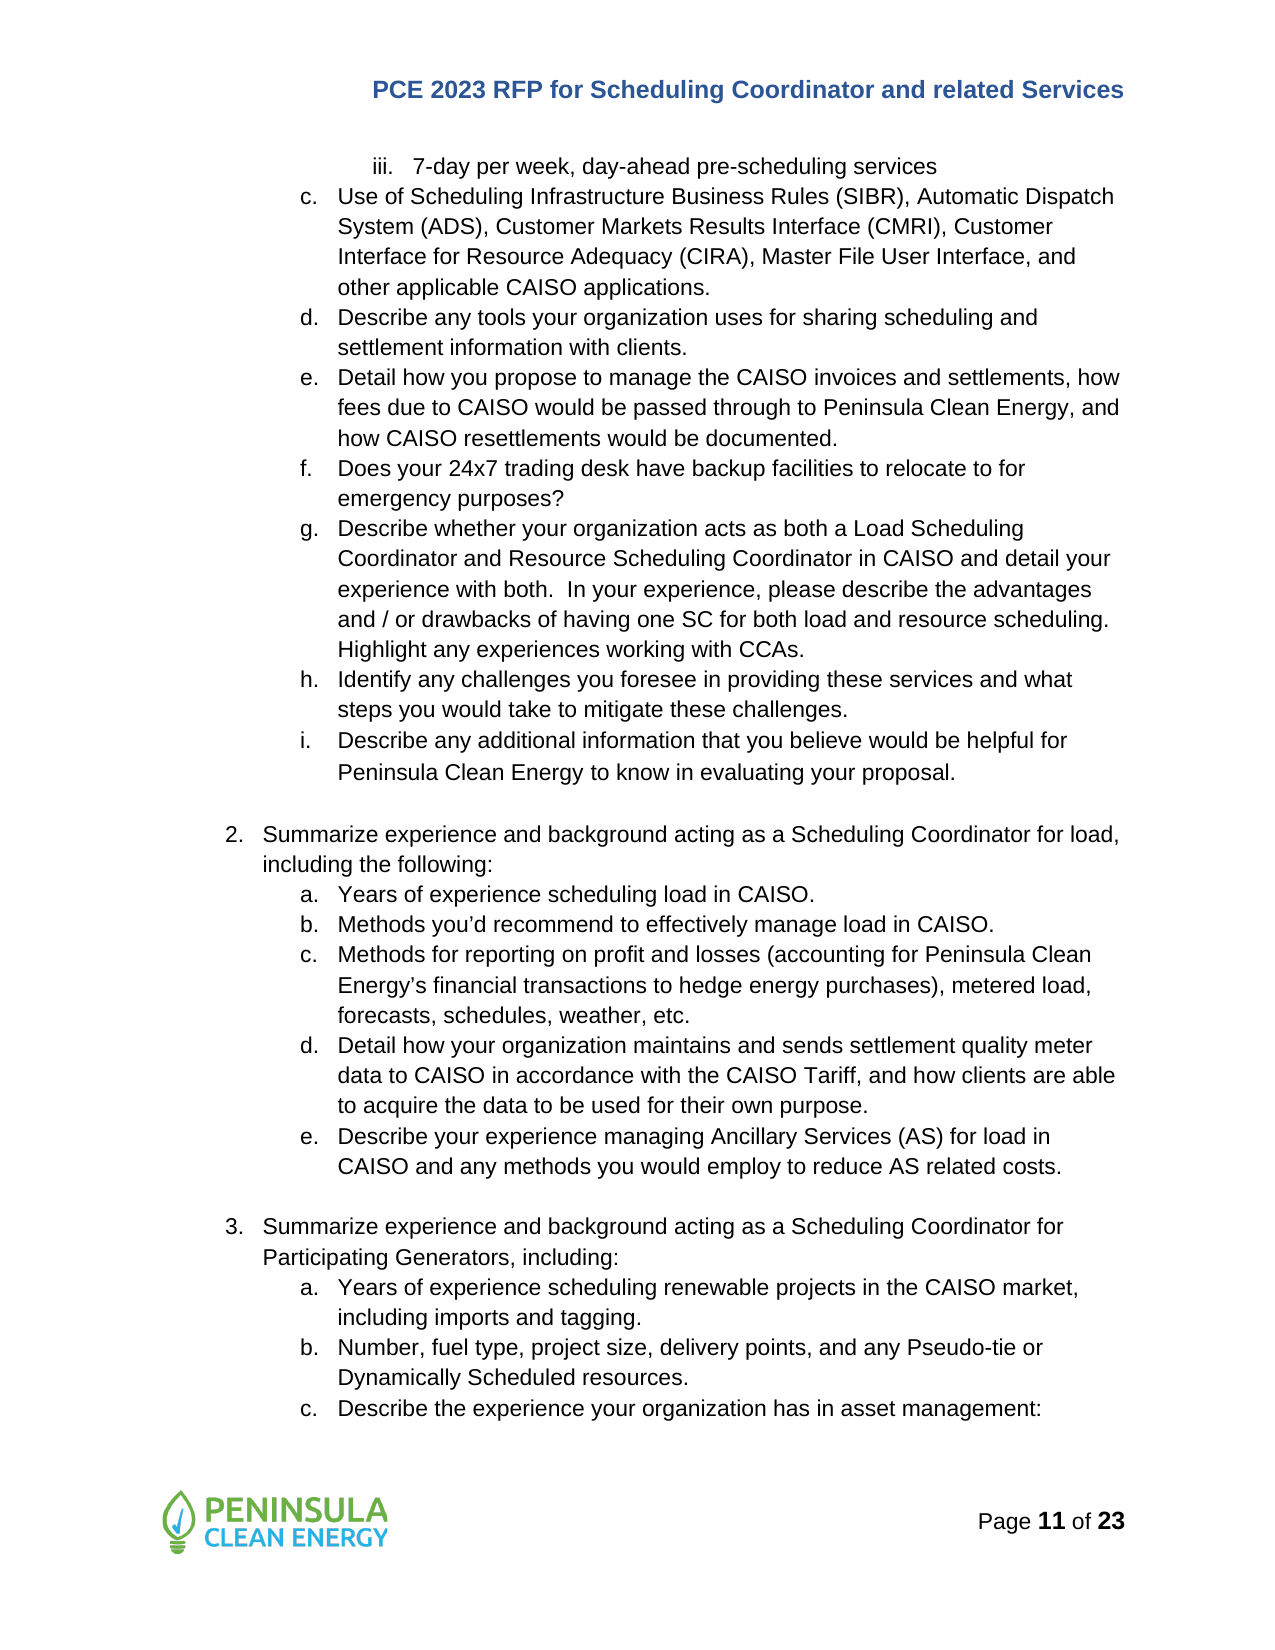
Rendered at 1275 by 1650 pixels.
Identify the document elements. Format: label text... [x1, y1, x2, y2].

list Summarize experience and background acting as a Scheduling Coordinator for Participating Generators, including: [225, 1213, 1125, 1270]
list 7-day per week, day-ahead pre-scheduling services [394, 153, 1125, 179]
list Describe any tools your organization uses for sharing scheduling and settlement information with clients. [300, 304, 1125, 360]
list Summarize experience and background acting as a Scheduling Coordinator for load, including the following: [225, 821, 1125, 877]
list Describe the experience your organization has in asset management: [300, 1394, 1125, 1421]
list Describe whether your organization acts as both a Load Scheduling Coordinator and Resource Scheduling Coordinator in CAISO and detail your experience with both. In your experience, please describe the advantages and / or drawbacks of having one SC for both load and resource scheduling. Highlight any experiences working with CCAs. [300, 515, 1125, 662]
list Does your 24x7 trading desk have backup facilities to relocate to for emergency purposes? [300, 455, 1125, 511]
list Use of Scheduling Infrastructure Business Rules (SIBR), Automatic Dispatch System (ADS), Customer Markets Results Interface (CMRI), Customer Interface for Resource Adequacy (CIRA), Master File User Interface, and other applicable CAISO applications. [300, 183, 1125, 300]
list Years of experience scheduling load in CAISO. [300, 881, 1125, 907]
list Number, fuel type, project size, delivery points, and any Pseudo-tie or Dynamically Scheduled resources. [300, 1334, 1125, 1391]
list Detail how your organization maintains and sends settlement quality meter data to CAISO in accordance with the CAISO Tariff, and how clients are able to acquire the data to be used for their own purpose. [300, 1032, 1125, 1119]
list Detail how you propose to manage the CAISO invoices and settlements, how fees due to CAISO would be passed through to Peninsula Clean Energy, and how CAISO resettlements would be documented. [300, 364, 1125, 451]
list Methods you’d recommend to effectively manage load in CAISO. [300, 911, 1125, 937]
list Describe your experience managing Ancillary Services (AS) for load in CAISO and any methods you would employ to reduce AS related costs. [300, 1123, 1125, 1179]
list Years of experience scheduling renewable projects in the CAISO market, including imports and tagging. [300, 1274, 1125, 1330]
list Describe any additional information that you believe would be helpful for Peninsula Clean Energy to know in evaluating your proposal. [300, 727, 1125, 786]
list Identify any challenges you foresee in providing these services and what steps you would take to mitigate these challenges. [300, 666, 1125, 723]
list Methods for reporting on profit and losses (accounting for Peninsula Clean Energy’s financial transactions to hedge energy purchases), metered load, forecasts, schedules, weather, etc. [300, 941, 1125, 1028]
